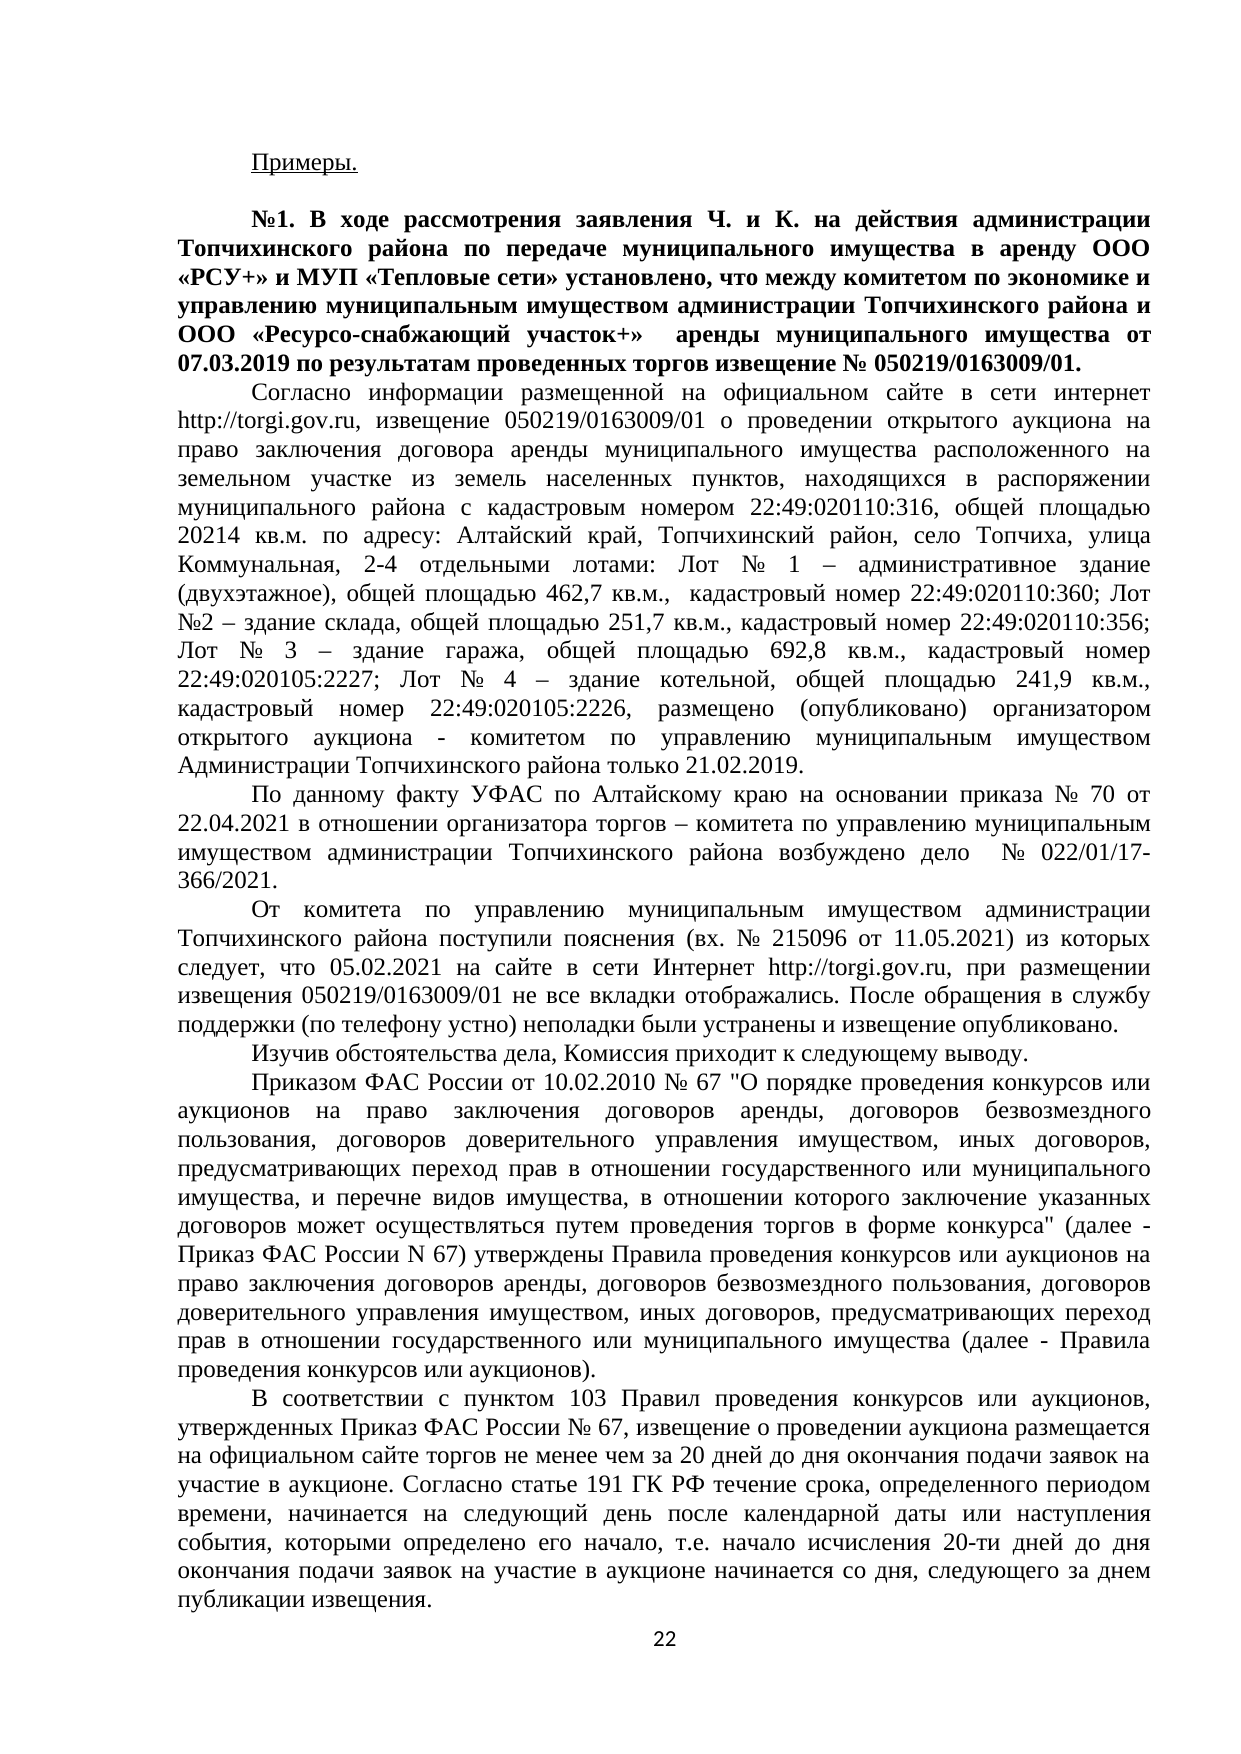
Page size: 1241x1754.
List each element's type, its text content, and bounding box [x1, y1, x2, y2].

text Согласно информации размещенной на официальном сайте в сети интернет http://torgi.gov.ru, извещение 050219/0163009/01 о проведении открытого аукциона на право заключения договора аренды муниципального имущества расположенного на земельном участке из земель населенных пунктов, находящихся в распоряжении муниципального района с кадастровым номером 22:49:020110:316, общей площадью 20214 кв.м. по адресу: Алтайский край, Топчихинский район, село Топчиха, улица Коммунальная, 2-4 отдельными лотами: Лот № 1 – административное здание (двухэтажное), общей площадью 462,7 кв.м., кадастровый номер 22:49:020110:360; Лот №2 – здание склада, общей площадью 251,7 кв.м., кадастровый номер 22:49:020110:356; Лот № 3 – здание гаража, общей площадью 692,8 кв.м., кадастровый номер 22:49:020105:2227; Лот № 4 – здание котельной, общей площадью 241,9 кв.м., кадастровый номер 22:49:020105:2226, размещено (опубликовано) организатором открытого аукциона - комитетом по управлению муниципальным имуществом Администрации Топчихинского района только 21.02.2019. [177, 377, 1152, 779]
text По данному факту УФАС по Алтайскому краю на основании приказа № 70 от 22.04.2021 в отношении организатора торгов – комитета по управлению муниципальным имуществом администрации Топчихинского района возбуждено дело № 022/01/17-366/2021. [177, 779, 1152, 894]
text В соответствии с пунктом 103 Правил проведения конкурсов или аукционов, утвержденных Приказ ФАС России № 67, извещение о проведении аукциона размещается на официальном сайте торгов не менее чем за 20 дней до дня окончания подачи заявок на участие в аукционе. Согласно статье 191 ГК РФ течение срока, определенного периодом времени, начинается на следующий день после календарной даты или наступления события, которыми определено его начало, т.е. начало исчисления 20-ти дней до дня окончания подачи заявок на участие в аукционе начинается со дня, следующего за днем публикации извещения. [177, 1383, 1152, 1613]
text №1. В ходе рассмотрения заявления Ч. и К. на действия администрации Топчихинского района по передаче муниципального имущества в аренду ООО «РСУ+» и МУП «Тепловые сети» установлено, что между комитетом по экономике и управлению муниципальным имуществом администрации Топчихинского района и ООО «Ресурсо-снабжающий участок+» аренды муниципального имущества от 07.03.2019 по результатам проведенных торгов извещение № 050219/0163009/01. [177, 204, 1152, 377]
text Изучив обстоятельства дела, Комиссия приходит к следующему выводу. [177, 1038, 1152, 1067]
text Примеры. [177, 147, 1152, 176]
text От комитета по управлению муниципальным имуществом администрации Топчихинского района поступили пояснения (вх. № 215096 от 11.05.2021) из которых следует, что 05.02.2021 на сайте в сети Интернет http://torgi.gov.ru, при размещении извещения 050219/0163009/01 не все вкладки отображались. После обращения в службу поддержки (по телефону устно) неполадки были устранены и извещение опубликовано. [177, 894, 1152, 1038]
text Приказом ФАС России от 10.02.2010 № 67 "О порядке проведения конкурсов или аукционов на право заключения договоров аренды, договоров безвозмездного пользования, договоров доверительного управления имуществом, иных договоров, предусматривающих переход прав в отношении государственного или муниципального имущества, и перечне видов имущества, в отношении которого заключение указанных договоров может осуществляться путем проведения торгов в форме конкурса" (далее - Приказ ФАС России N 67) утверждены Правила проведения конкурсов или аукционов на право заключения договоров аренды, договоров безвозмездного пользования, договоров доверительного управления имуществом, иных договоров, предусматривающих переход прав в отношении государственного или муниципального имущества (далее - Правила проведения конкурсов или аукционов). [177, 1067, 1152, 1383]
